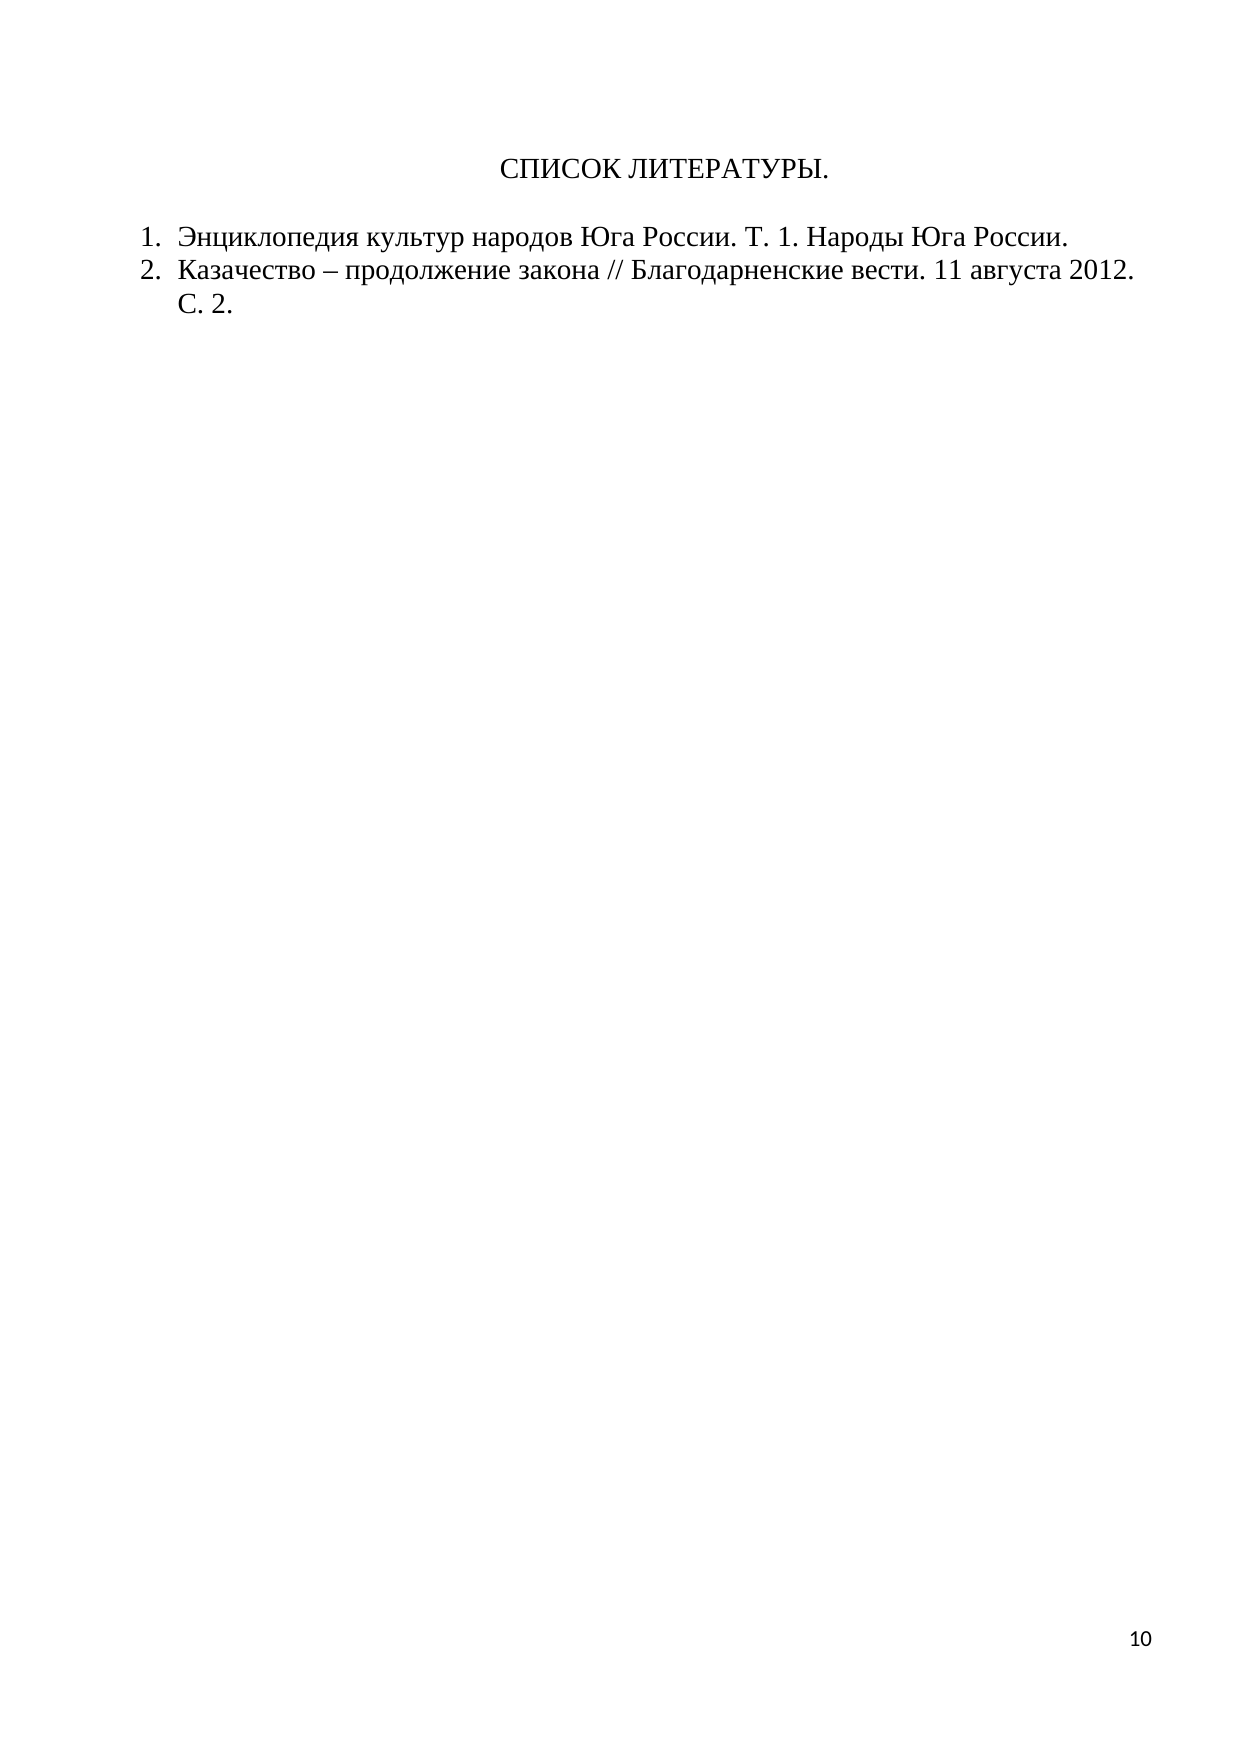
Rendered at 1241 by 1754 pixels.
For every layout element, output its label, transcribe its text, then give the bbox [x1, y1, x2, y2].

list Казачество – продолжение закона // Благодарненские вести. 11 августа 2012. С. 2. [140, 252, 1152, 319]
list Энциклопедия культур народов Юга России. Т. 1. Народы Юга России. [140, 219, 1152, 252]
text СПИСОК ЛИТЕРАТУРЫ. [177, 152, 1152, 185]
